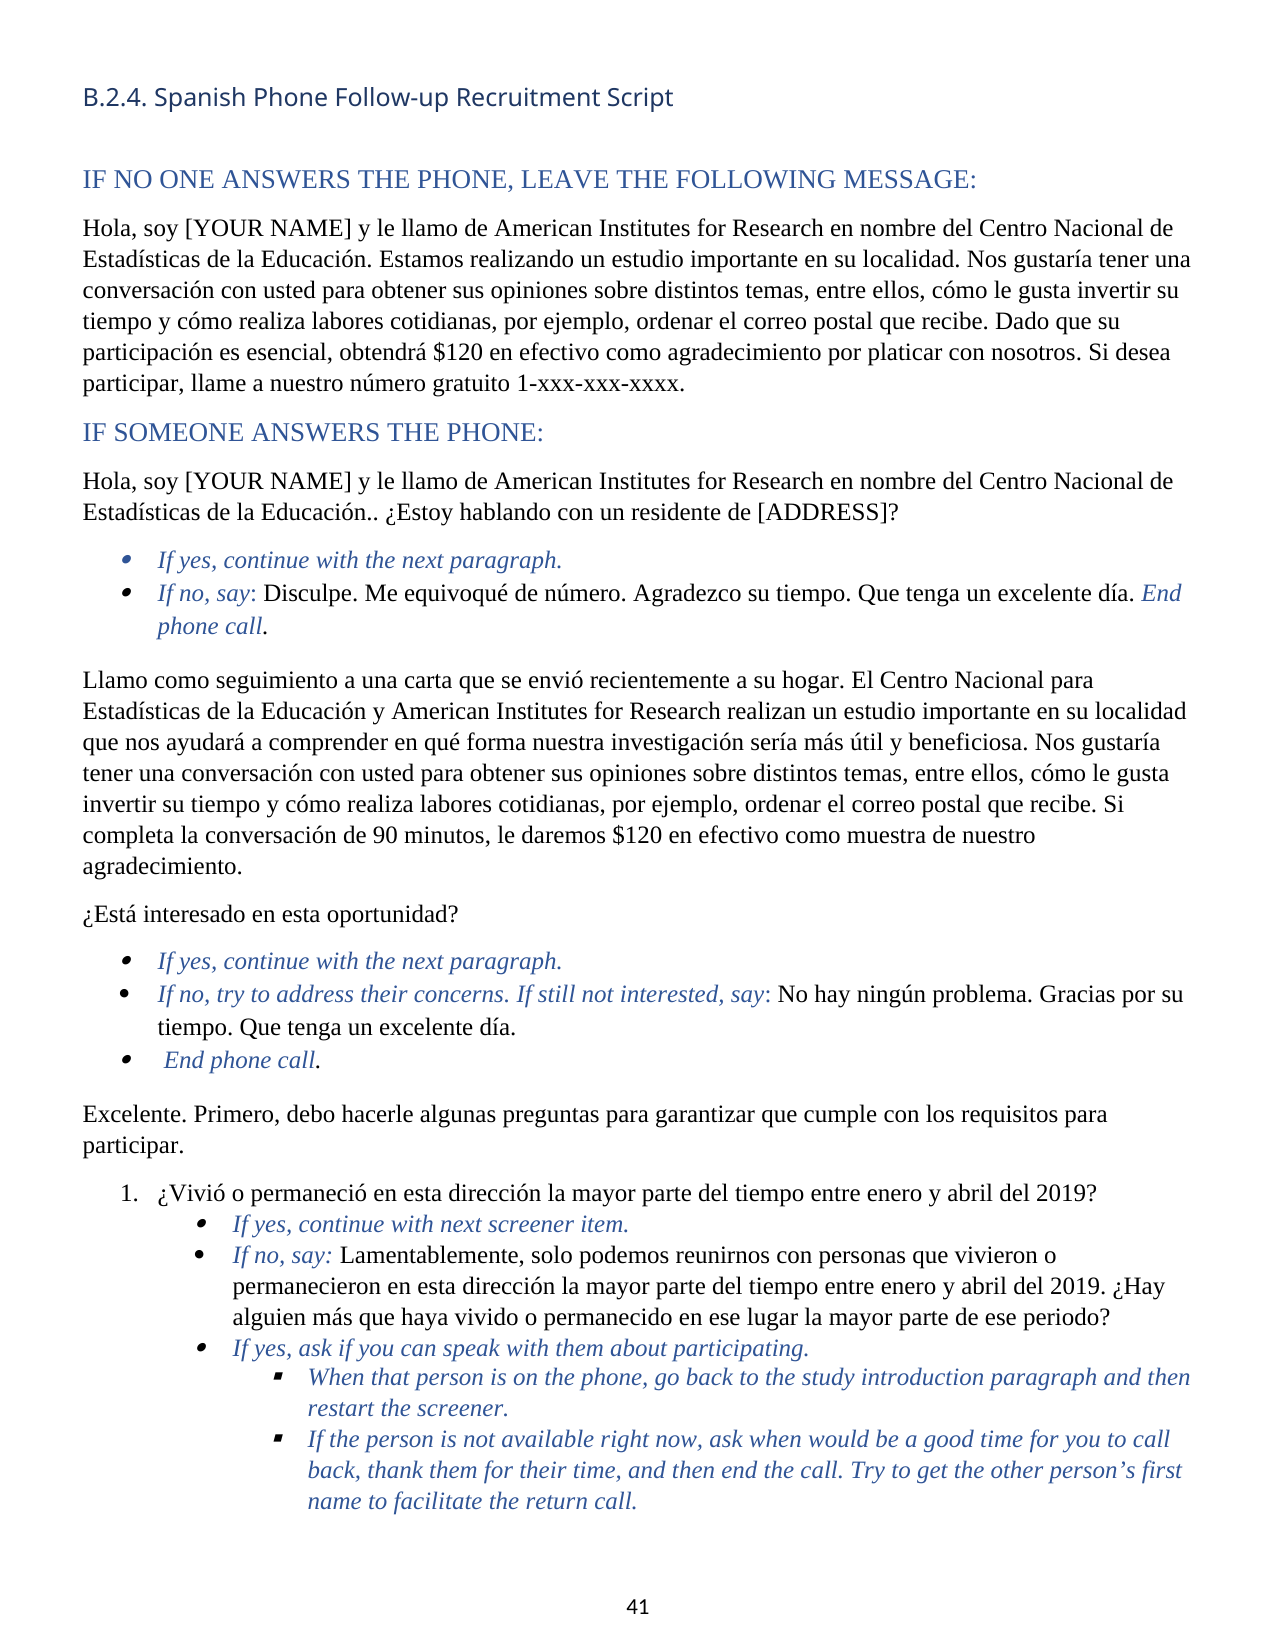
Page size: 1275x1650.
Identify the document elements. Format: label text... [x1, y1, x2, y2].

list If no, try to address their concerns. If still not interested, say: No hay ningún problema. Gracias por su tiempo. Que tenga un excelente día. [120, 979, 1192, 1041]
list End phone call. [120, 1046, 1192, 1074]
text Excelente. Primero, debo hacerle algunas preguntas para garantizar que cumple con los requisitos para participar. [82, 1099, 1192, 1159]
list When that person is on the phone, go back to the study introduction paragraph and then restart the screener. [270, 1362, 1192, 1422]
text Llamo como seguimiento a una carta que se envió recientemente a su hogar. El Centro Nacional para Estadísticas de la Educación y American Institutes for Research realizan un estudio importante en su localidad que nos ayudará a comprender en qué forma nuestra investigación sería más útil y beneficiosa. Nos gustaría tener una conversación con usted para obtener sus opiniones sobre distintos temas, entre ellos, cómo le gusta invertir su tiempo y cómo realiza labores cotidianas, por ejemplo, ordenar el correo postal que recibe. Si completa la conversación de 90 minutos, le daremos $120 en efectivo como muestra de nuestro agradecimiento. [82, 665, 1192, 880]
list If the person is not available right now, ask when would be a good time for you to call back, thank them for their time, and then end the call. Try to get the other person’s first name to facilitate the return call. [270, 1424, 1192, 1515]
list If yes, ask if you can speak with them about participating. [195, 1333, 1192, 1362]
text IF NO ONE ANSWERS THE PHONE, LEAVE THE FOLLOWING MESSAGE: [82, 163, 1192, 194]
list ¿Vivió o permaneció en esta dirección la mayor parte del tiempo entre enero y abril del 2019? [120, 1178, 1192, 1207]
subtitle B.2.4. Spanish Phone Follow-up Recruitment Script [82, 79, 1192, 113]
list If no, say: Lamentablemente, solo podemos reunirnos con personas que vivieron o permanecieron en esta dirección la mayor parte del tiempo entre enero y abril del 2019. ¿Hay alguien más que haya vivido o permanecido en ese lugar la mayor parte de ese periodo? [195, 1240, 1192, 1331]
list If yes, continue with the next paragraph. [120, 946, 1192, 975]
list If yes, continue with the next paragraph. [120, 545, 1192, 574]
text Hola, soy [YOUR NAME] y le llamo de American Institutes for Research en nombre del Centro Nacional de Estadísticas de la Educación. Estamos realizando un estudio importante en su localidad. Nos gustaría tener una conversación con usted para obtener sus opiniones sobre distintos temas, entre ellos, cómo le gusta invertir su tiempo y cómo realiza labores cotidianas, por ejemplo, ordenar el correo postal que recibe. Dado que su participación es esencial, obtendrá $120 en efectivo como agradecimiento por platicar con nosotros. Si desea participar, llame a nuestro número gratuito 1-xxx-xxx-xxxx. [82, 213, 1192, 397]
text IF SOMEONE ANSWERS THE PHONE: [82, 416, 1192, 447]
text ¿Está interesado en esta oportunidad? [82, 899, 1192, 927]
text Hola, soy [YOUR NAME] y le llamo de American Institutes for Research en nombre del Centro Nacional de Estadísticas de la Educación.. ¿Estoy hablando con un residente de [ADDRESS]? [82, 466, 1192, 526]
list If yes, continue with next screener item. [195, 1209, 1192, 1238]
list If no, say: Disculpe. Me equivoqué de número. Agradezco su tiempo. Que tenga un excelente día. End phone call. [120, 578, 1192, 640]
